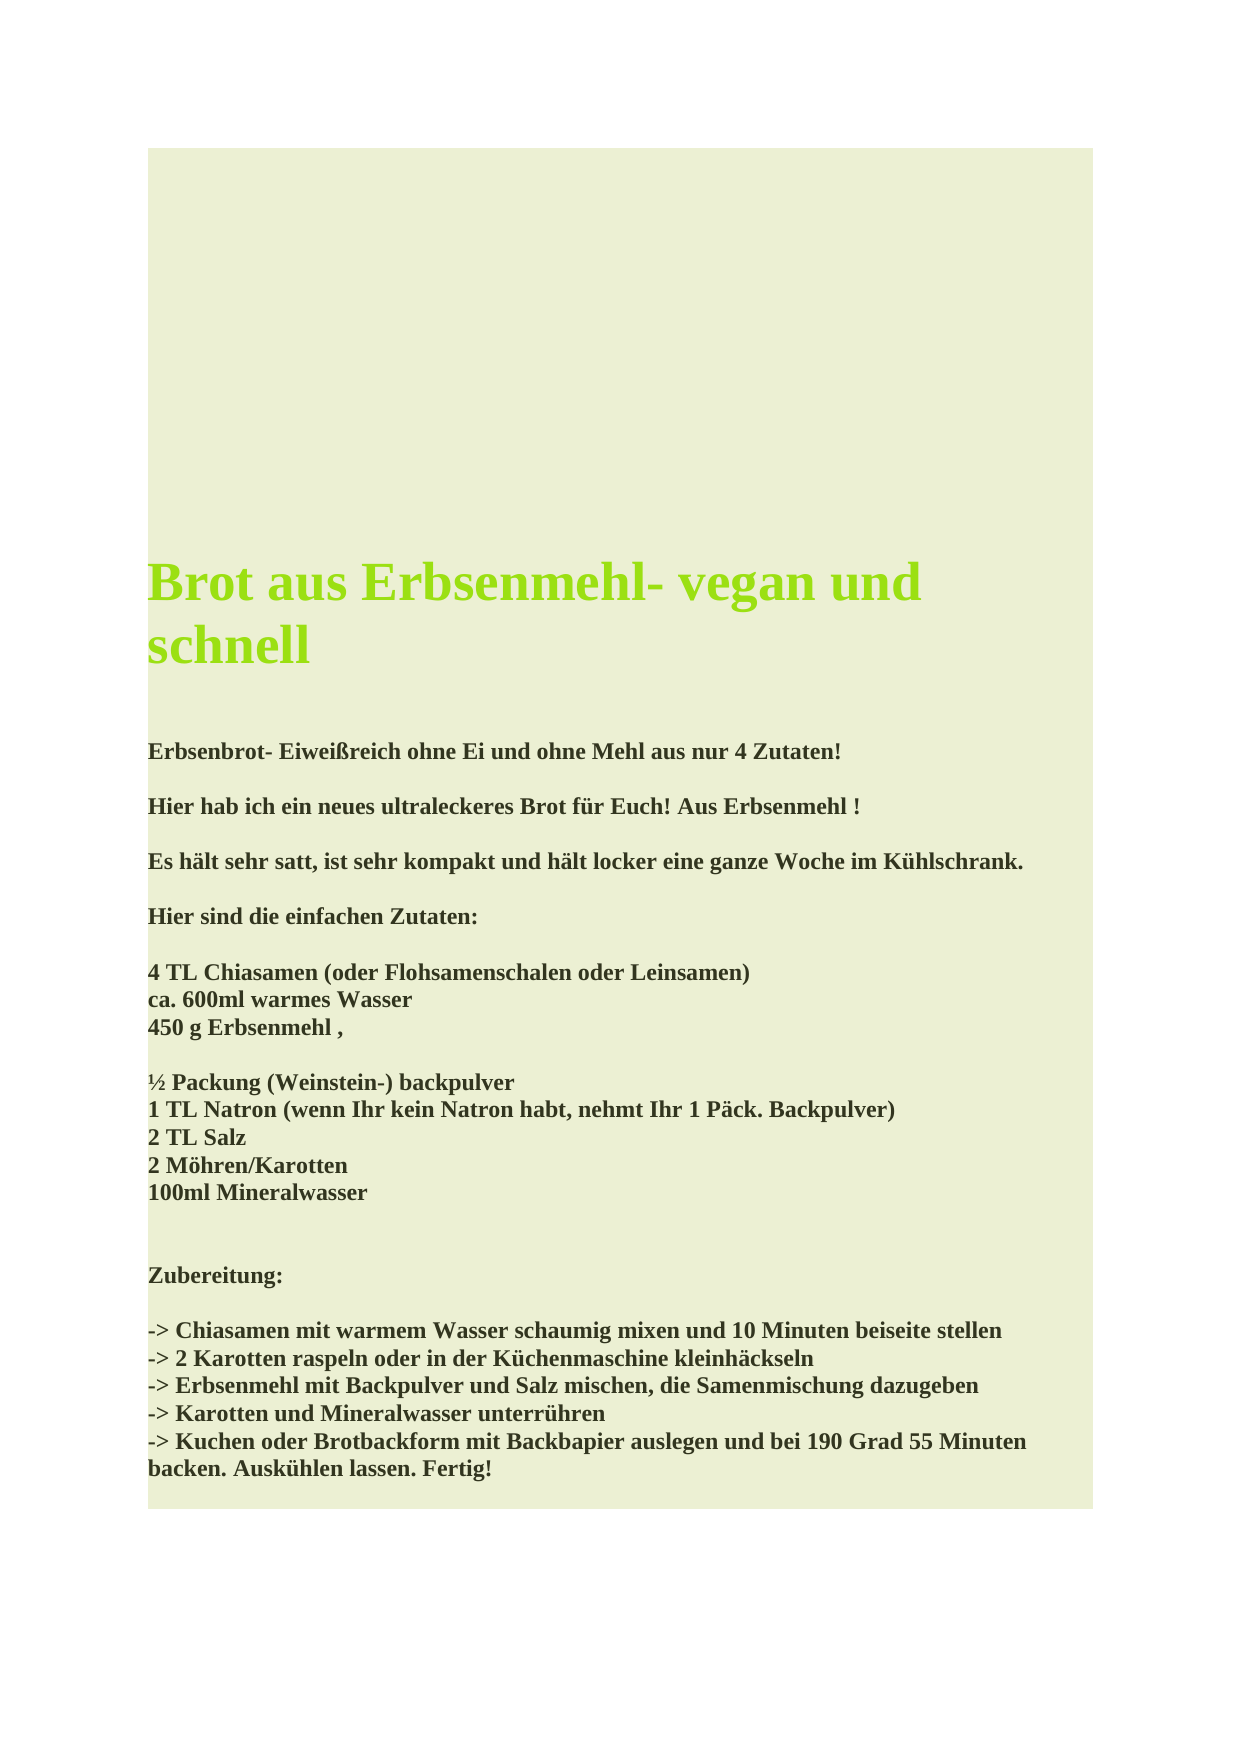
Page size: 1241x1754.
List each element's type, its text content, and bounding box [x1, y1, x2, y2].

text -> Erbsenmehl mit Backpulver und Salz mischen, die Samenmischung dazugeben [148, 1372, 1093, 1399]
text Erbsenbrot- Eiweißreich ohne Ei und ohne Mehl aus nur 4 Zutaten! [148, 737, 1093, 764]
text 1 TL Natron (wenn Ihr kein Natron habt, nehmt Ihr 1 Päck. Backpulver) [148, 1096, 1093, 1123]
text 4 TL Chiasamen (oder Flohsamenschalen oder Leinsamen) [148, 957, 1093, 985]
text -> 2 Karotten raspeln oder in der Küchenmaschine kleinhäckseln [148, 1344, 1093, 1372]
text ½ Packung (Weinstein-) backpulver [148, 1068, 1093, 1096]
text Hier hab ich ein neues ultraleckeres Brot für Euch! Aus Erbsenmehl ! [148, 792, 1093, 819]
text -> Kuchen oder Brotbackform mit Backbapier auslegen und bei 190 Grad 55 Minuten backen. Auskühlen lassen. Fertig! [148, 1427, 1093, 1482]
text 2 TL Salz [148, 1123, 1093, 1151]
text -> Karotten und Mineralwasser unterrühren [148, 1399, 1093, 1427]
text 100ml Mineralwasser [148, 1178, 1093, 1206]
text -> Chiasamen mit warmem Wasser schaumig mixen und 10 Minuten beiseite stellen [148, 1316, 1093, 1344]
text 450 g Erbsenmehl , [148, 1013, 1093, 1040]
text Zubereitung: [148, 1261, 1093, 1289]
text Es hält sehr satt, ist sehr kompakt und hält locker eine ganze Woche im Kühlschrank. [148, 847, 1093, 875]
text Hier sind die einfachen Zutaten: [148, 902, 1093, 930]
text 2 Möhren/Karotten [148, 1151, 1093, 1178]
text ca. 600ml warmes Wasser [148, 985, 1093, 1013]
text Brot aus Erbsenmehl- vegan und schnell [148, 549, 1093, 676]
